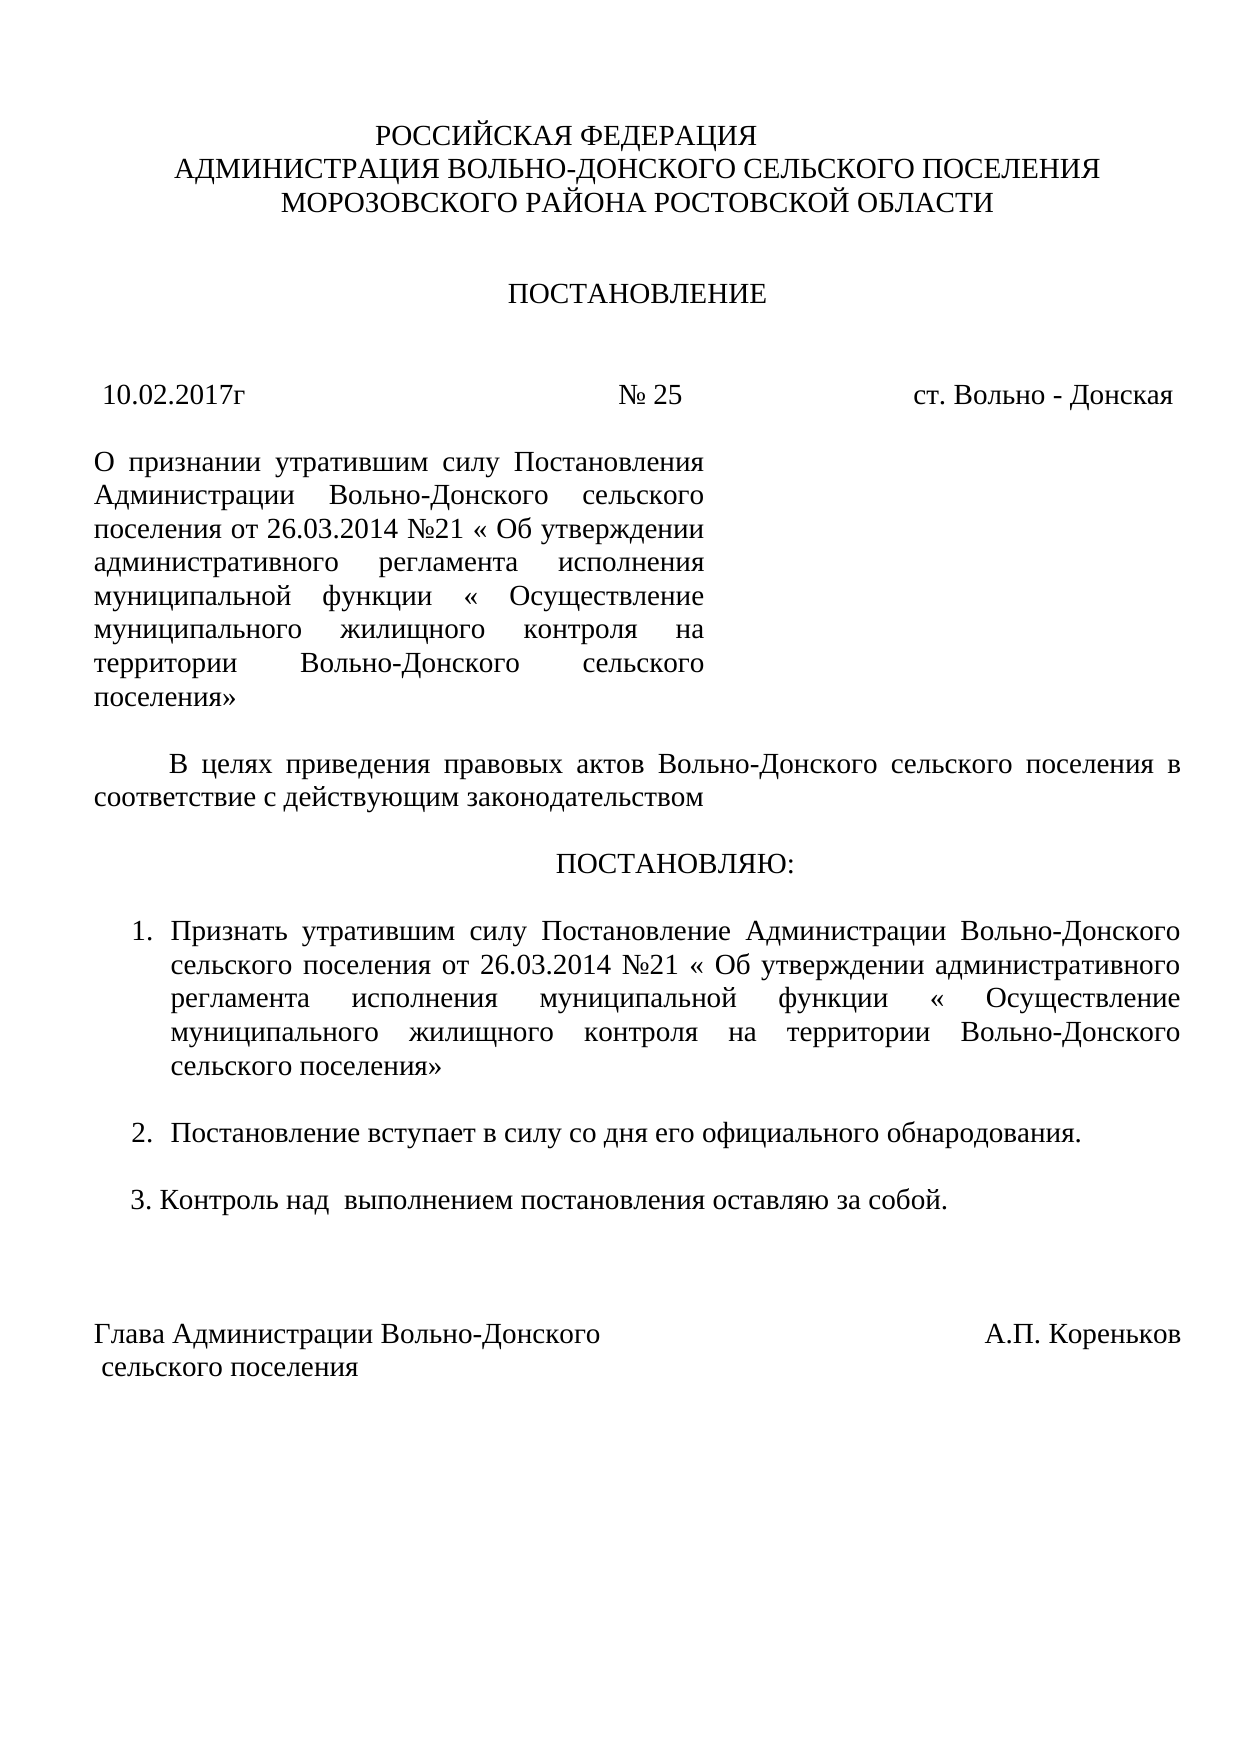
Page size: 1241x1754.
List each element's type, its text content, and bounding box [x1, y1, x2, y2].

list Признать утратившим силу Постановление Администрации Вольно-Донского сельского поселения от 26.03.2014 №21 « Об утверждении административного регламента исполнения муниципальной функции « Осуществление муниципального жилищного контроля на территории Вольно-Донского сельского поселения» [131, 913, 1181, 1081]
text АДМИНИСТРАЦИЯ ВОЛЬНО-ДОНСКОГО СЕЛЬСКОГО ПОСЕЛЕНИЯ [94, 152, 1181, 185]
text ПОСТАНОВЛЕНИЕ [94, 276, 1181, 310]
text МОРОЗОВСКОГО РАЙОНА РОСТОВСКОЙ ОБЛАСТИ [94, 185, 1181, 219]
table_header Глава Администрации Вольно-Донского сельского поселения [83, 1316, 637, 1383]
text О признании утратившим силу Постановления Администрации Вольно-Донского сельского поселения от 26.03.2014 №21 « Об утверждении административного регламента исполнения муниципальной функции « Осуществление муниципального жилищного контроля на территории Вольно-Донского сельского поселения» [94, 444, 704, 712]
text ПОСТАНОВЛЯЮ: [94, 846, 1182, 880]
text 10.02.2017г № 25 ст. Вольно - Донская [94, 377, 1181, 410]
title РОССИЙСКАЯ ФЕДЕРАЦИЯ [94, 118, 1181, 152]
table_header А.П. Кореньков [638, 1316, 1192, 1383]
text 3. Контроль над выполнением постановления оставляю за собой. [94, 1182, 1181, 1215]
text В целях приведения правовых актов Вольно-Донского сельского поселения в соответствие с действующим законодательством [94, 746, 1182, 813]
list Постановление вступает в силу со дня его официального обнародования. [131, 1115, 1181, 1148]
